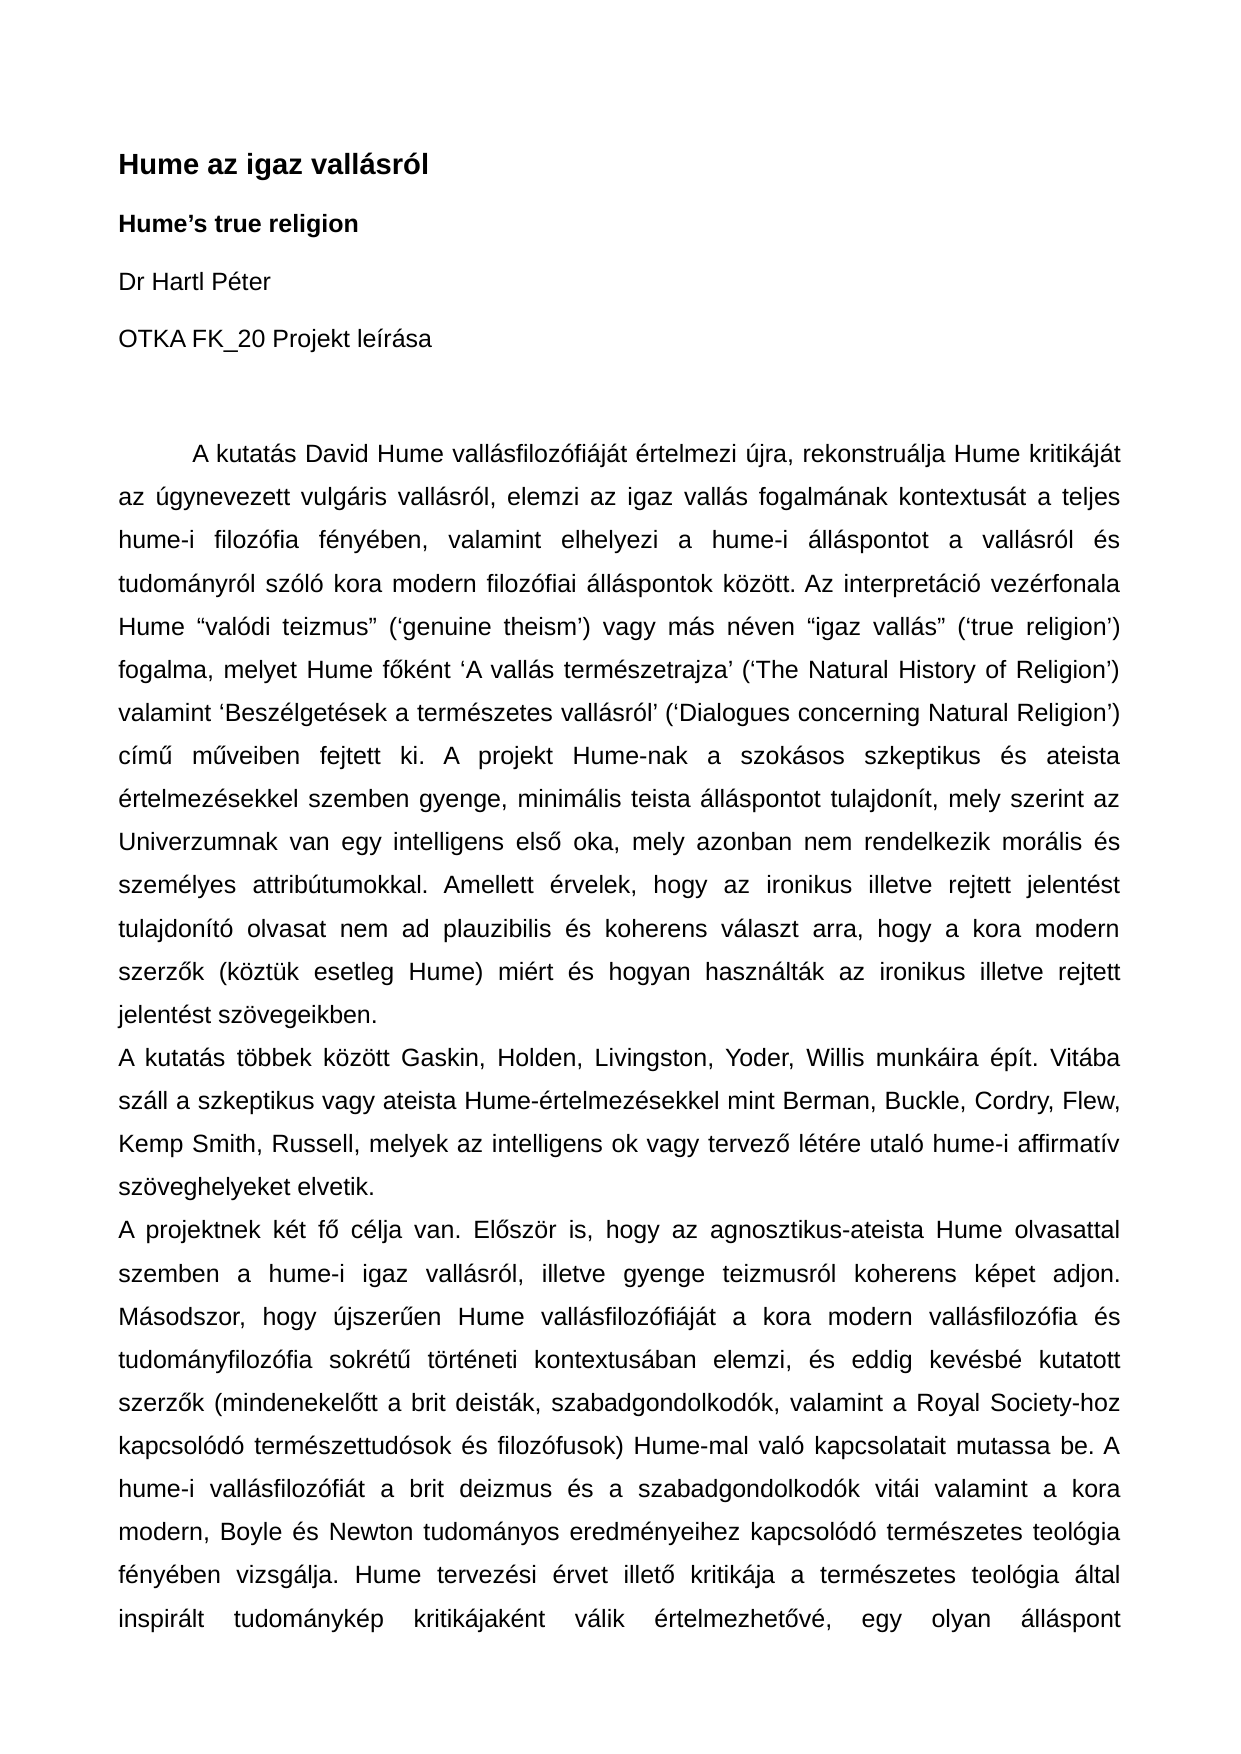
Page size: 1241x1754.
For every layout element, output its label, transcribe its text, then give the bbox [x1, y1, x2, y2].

text Dr Hartl Péter [118, 267, 1122, 295]
text A kutatás többek között Gaskin, Holden, Livingston, Yoder, Willis munkáira épít. Vitába száll a szkeptikus vagy ateista Hume-értelmezésekkel mint Berman, Buckle, Cordry, Flew, Kemp Smith, Russell, melyek az intelligens ok vagy tervező létére utaló hume-i affirmatív szöveghelyeket elvetik. [118, 1043, 1122, 1201]
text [118, 1215, 1122, 1632]
text A kutatás David Hume vallásfilozófiáját értelmezi újra, rekonstruálja Hume kritikáját az úgynevezett vulgáris vallásról, elemzi az igaz vallás fogalmának kontextusát a teljes hume-i filozófia fényében, valamint elhelyezi a hume-i álláspontot a vallásról és tudományról szóló kora modern filozófiai álláspontok között. Az interpretáció vezérfonala Hume “valódi teizmus” (‘genuine theism’) vagy más néven “igaz vallás” (‘true religion’) fogalma, melyet Hume főként ‘A vallás természetrajza’ (‘The Natural History of Religion’) valamint ‘Beszélgetések a természetes vallásról’ (‘Dialogues concerning Natural Religion’) című műveiben fejtett ki. A projekt Hume-nak a szokásos szkeptikus és ateista értelmezésekkel szemben gyenge, minimális teista álláspontot tulajdonít, mely szerint az Univerzumnak van egy intelligens első oka, mely azonban nem rendelkezik morális és személyes attribútumokkal. Amellett érvelek, hogy az ironikus illetve rejtett jelentést tulajdonító olvasat nem ad plauzibilis és koherens választ arra, hogy a kora modern szerzők (köztük esetleg Hume) miért és hogyan használták az ironikus illetve rejtett jelentést szövegeikben. [118, 439, 1122, 1028]
text Hume az igaz vallásról [118, 147, 1122, 180]
text Hume’s true religion [118, 209, 1122, 238]
text OTKA FK_20 Projekt leírása [118, 324, 1122, 353]
